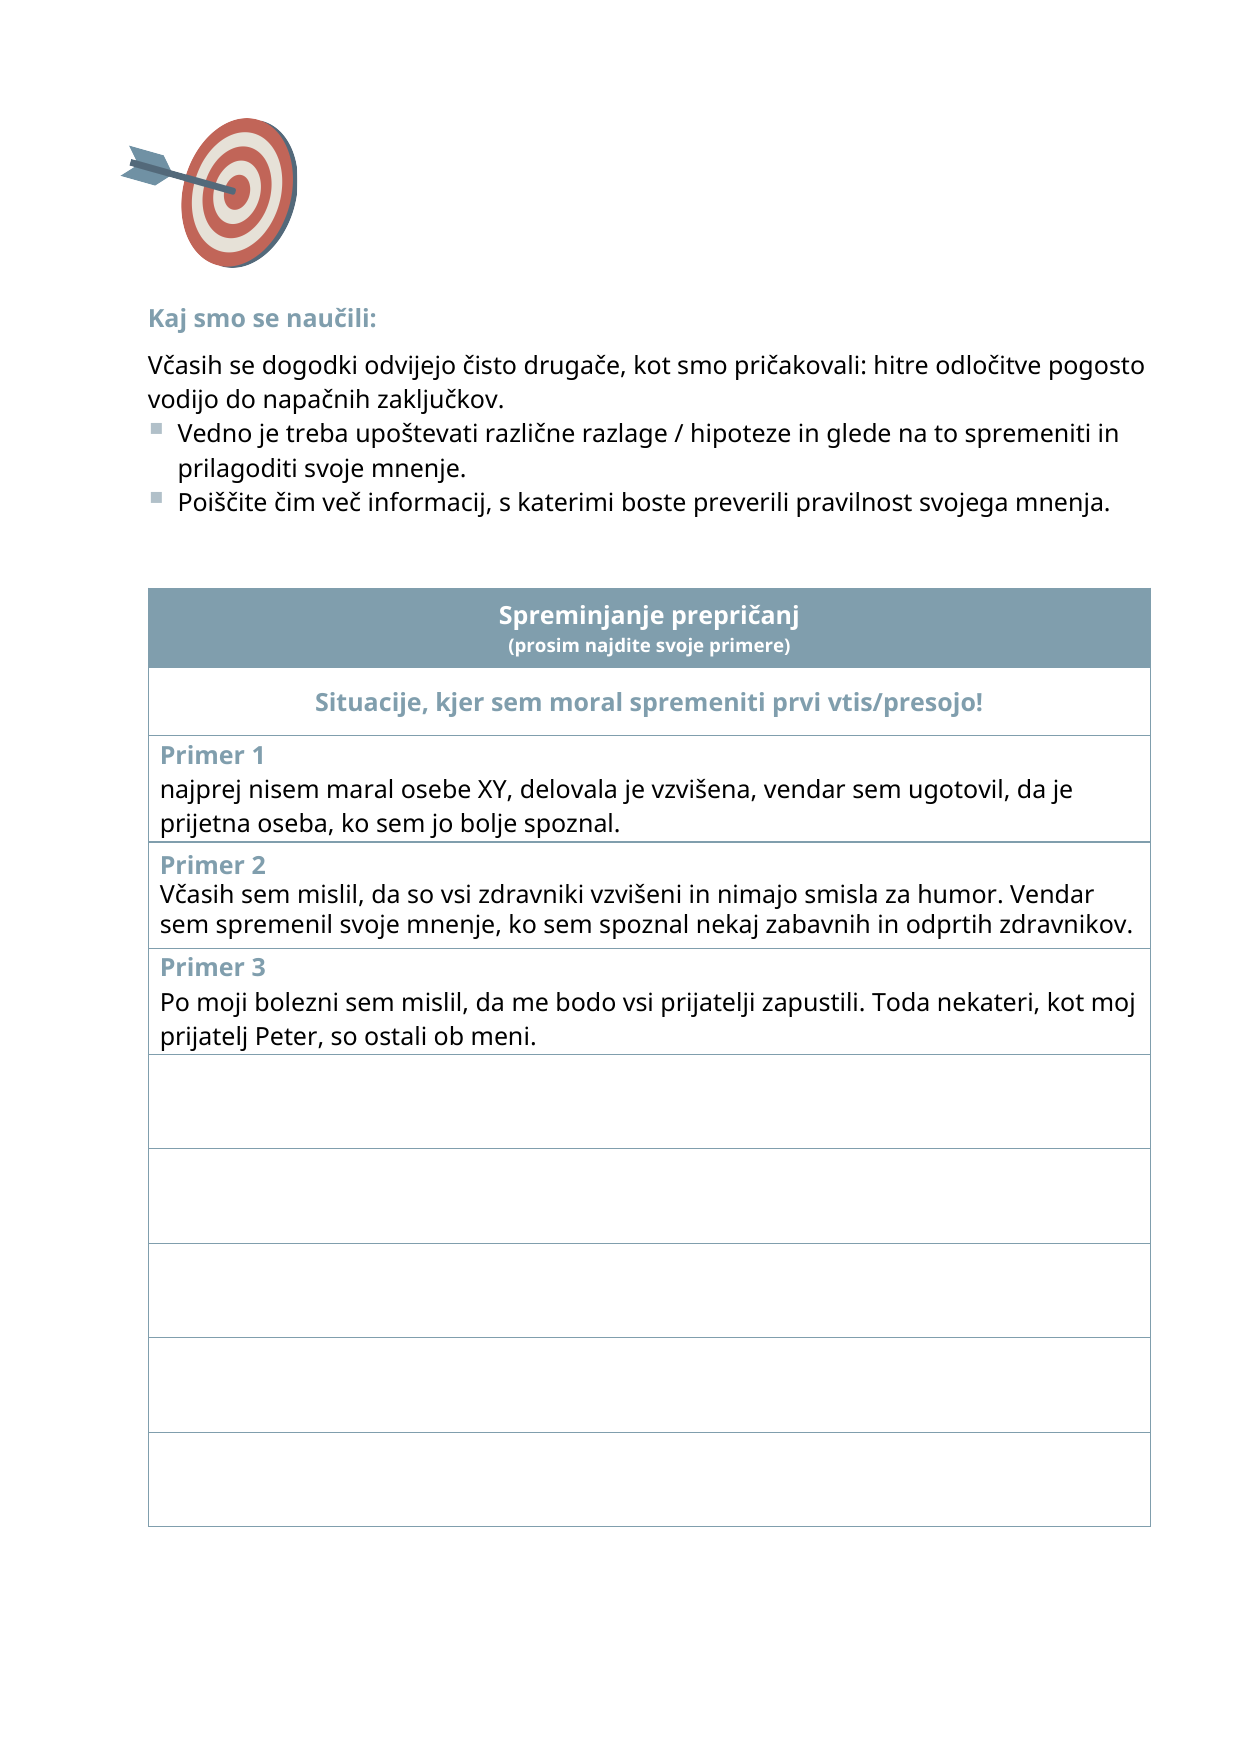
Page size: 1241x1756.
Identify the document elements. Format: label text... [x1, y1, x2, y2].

table_cell Situacije, kjer sem moral spremeniti prvi vtis/presojo! [149, 668, 1150, 735]
text Včasih se dogodki odvijejo čisto drugače, kot smo pričakovali: hitre odločitve pogosto vodijo do napačnih zaključkov. [148, 347, 1152, 416]
table_cell [149, 1433, 1150, 1526]
picture [120, 118, 298, 268]
table_cell [149, 1338, 1150, 1432]
table_cell Primer 3 Po moji bolezni sem mislil, da me bodo vsi prijatelji zapustili. Toda nekateri, kot moj prijatelj Peter, so ostali ob meni. [149, 949, 1150, 1054]
table_cell [149, 1244, 1150, 1337]
list Vedno je treba upoštevati različne razlage / hipoteze in glede na to spremeniti in prilagoditi svoje mnenje. [148, 416, 1152, 484]
table_cell Primer 1 najprej nisem maral osebe XY, delovala je vzvišena, vendar sem ugotovil, da je prijetna oseba, ko sem jo bolje spoznal. [149, 736, 1150, 841]
table_header Spreminjanje prepričanj (prosim najdite svoje primere) [149, 589, 1150, 667]
list Poiščite čim več informacij, s katerimi boste preverili pravilnost svojega mnenja. [148, 485, 1152, 519]
table_cell [149, 1149, 1150, 1243]
text Kaj smo se naučili: [148, 301, 1152, 335]
table_cell [149, 1055, 1150, 1148]
table_cell Primer 2 Včasih sem mislil, da so vsi zdravniki vzvišeni in nimajo smisla za humor. Vendar sem spremenil svoje mnenje, ko sem spoznal nekaj zabavnih in odprtih zdravnikov. [149, 843, 1150, 948]
